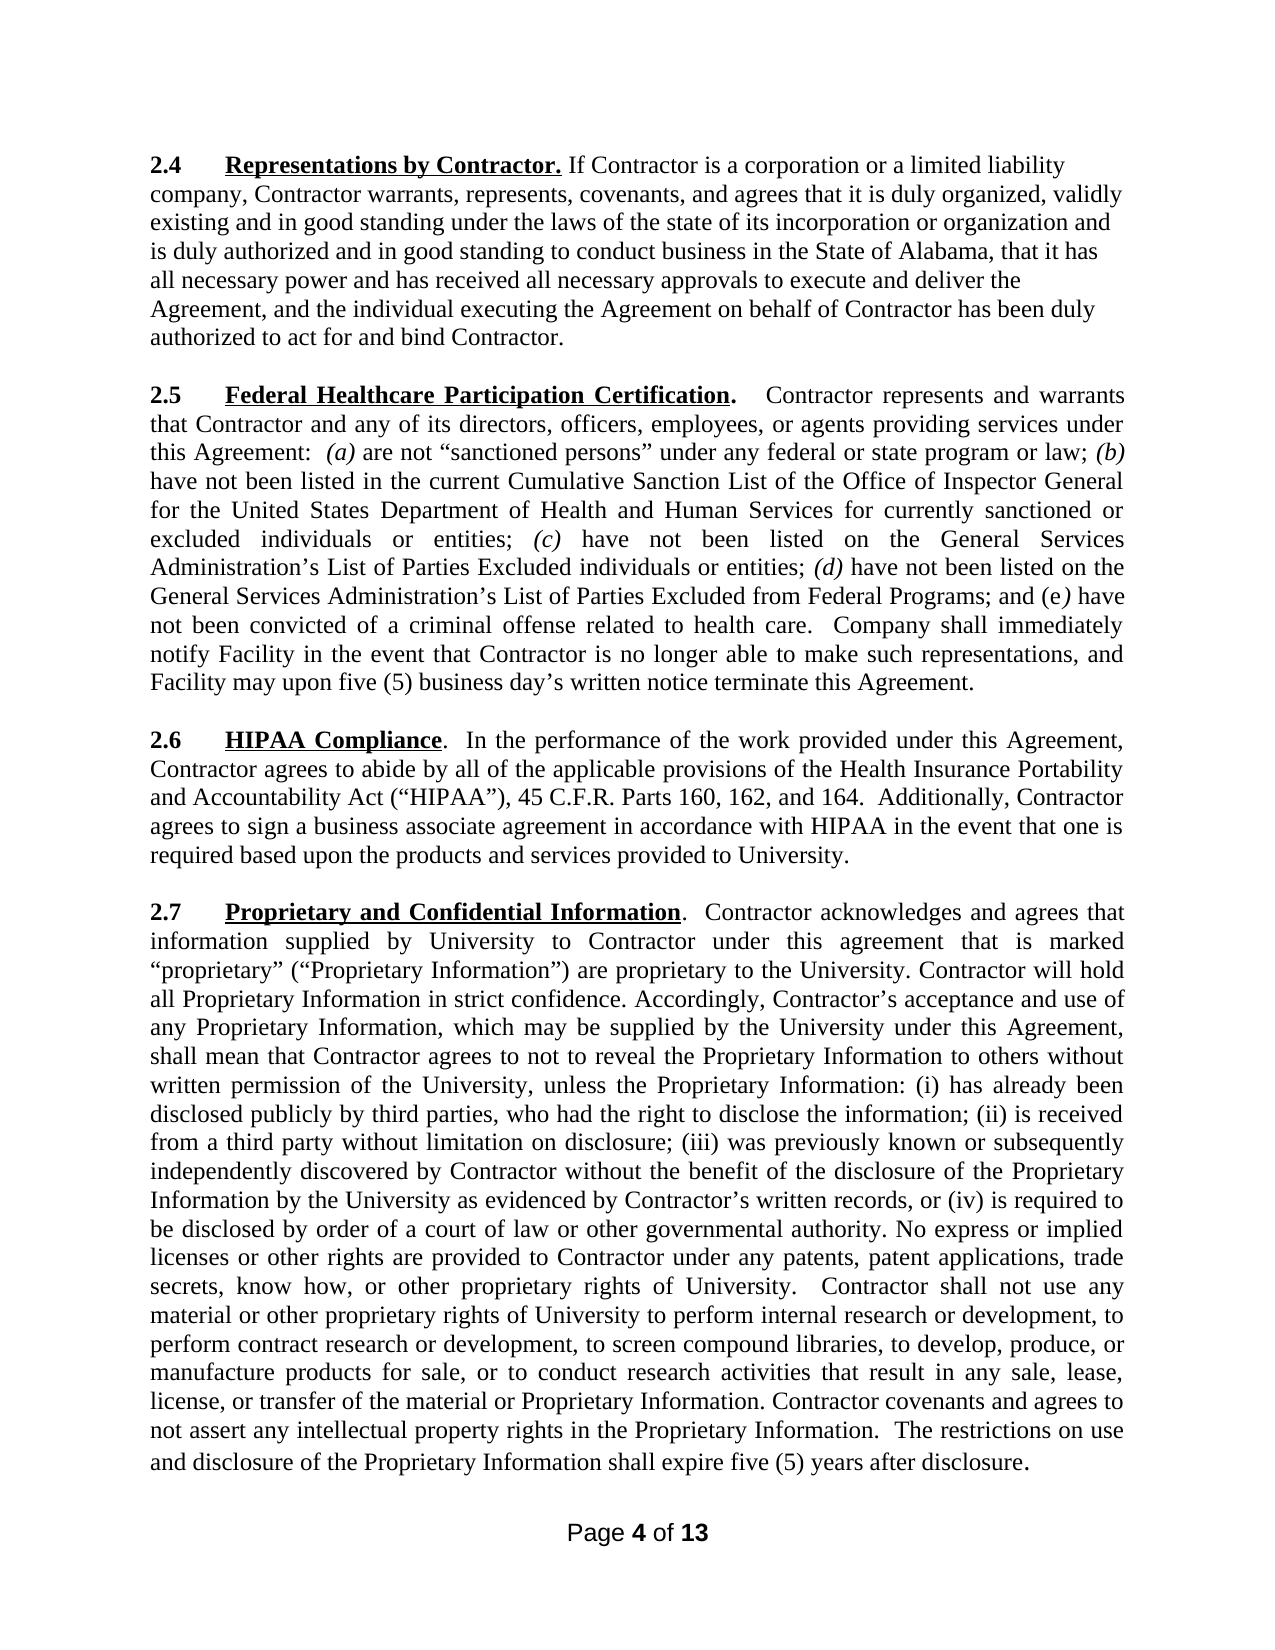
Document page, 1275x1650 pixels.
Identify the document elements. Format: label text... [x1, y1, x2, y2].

list Federal Healthcare Participation Certification. Contractor represents and warrants that Contractor and any of its directors, officers, employees, or agents providing services under this Agreement: (a) are not “sanctioned persons” under any federal or state program or law; (b) have not been listed in the current Cumulative Sanction List of the Office of Inspector General for the United States Department of Health and Human Services for currently sanctioned or excluded individuals or entities; (c) have not been listed on the General Services Administration’s List of Parties Excluded individuals or entities; (d) have not been listed on the General Services Administration’s List of Parties Excluded from Federal Programs; and (e) have not been convicted of a criminal offense related to health care. Company shall immediately notify Facility in the event that Contractor is no longer able to make such representations, and Facility may upon five (5) business day’s written notice terminate this Agreement. [150, 380, 1125, 696]
list Representations by Contractor. If Contractor is a corporation or a limited liability company, Contractor warrants, represents, covenants, and agrees that it is duly organized, validly existing and in good standing under the laws of the state of its incorporation or organization and is duly authorized and in good standing to conduct business in the State of Alabama, that it has all necessary power and has received all necessary approvals to execute and deliver the Agreement, and the individual executing the Agreement on behalf of Contractor has been duly authorized to act for and bind Contractor. [150, 150, 1125, 351]
list Proprietary and Confidential Information. Contractor acknowledges and agrees that information supplied by University to Contractor under this agreement that is marked “proprietary” (“Proprietary Information”) are proprietary to the University. Contractor will hold all Proprietary Information in strict confidence. Accordingly, Contractor’s acceptance and use of any Proprietary Information, which may be supplied by the University under this Agreement, shall mean that Contractor agrees to not to reveal the Proprietary Information to others without written permission of the University, unless the Proprietary Information: (i) has already been disclosed publicly by third parties, who had the right to disclose the information; (ii) is received from a third party without limitation on disclosure; (iii) was previously known or subsequently independently discovered by Contractor without the benefit of the disclosure of the Proprietary Information by the University as evidenced by Contractor’s written records, or (iv) is required to be disclosed by order of a court of law or other governmental authority. No express or implied licenses or other rights are provided to Contractor under any patents, patent applications, trade secrets, know how, or other proprietary rights of University. Contractor shall not use any material or other proprietary rights of University to perform internal research or development, to perform contract research or development, to screen compound libraries, to develop, produce, or manufacture products for sale, or to conduct research activities that result in any sale, lease, license, or transfer of the material or Proprietary Information. Contractor covenants and agrees to not assert any intellectual property rights in the Proprietary Information. The restrictions on use and disclosure of the Proprietary Information shall expire five (5) years after disclosure. [150, 897, 1125, 1478]
list HIPAA Compliance. In the performance of the work provided under this Agreement, Contractor agrees to abide by all of the applicable provisions of the Health Insurance Portability and Accountability Act (“HIPAA”), 45 C.F.R. Parts 160, 162, and 164. Additionally, Contractor agrees to sign a business associate agreement in accordance with HIPAA in the event that one is required based upon the products and services provided to University. [150, 725, 1125, 869]
